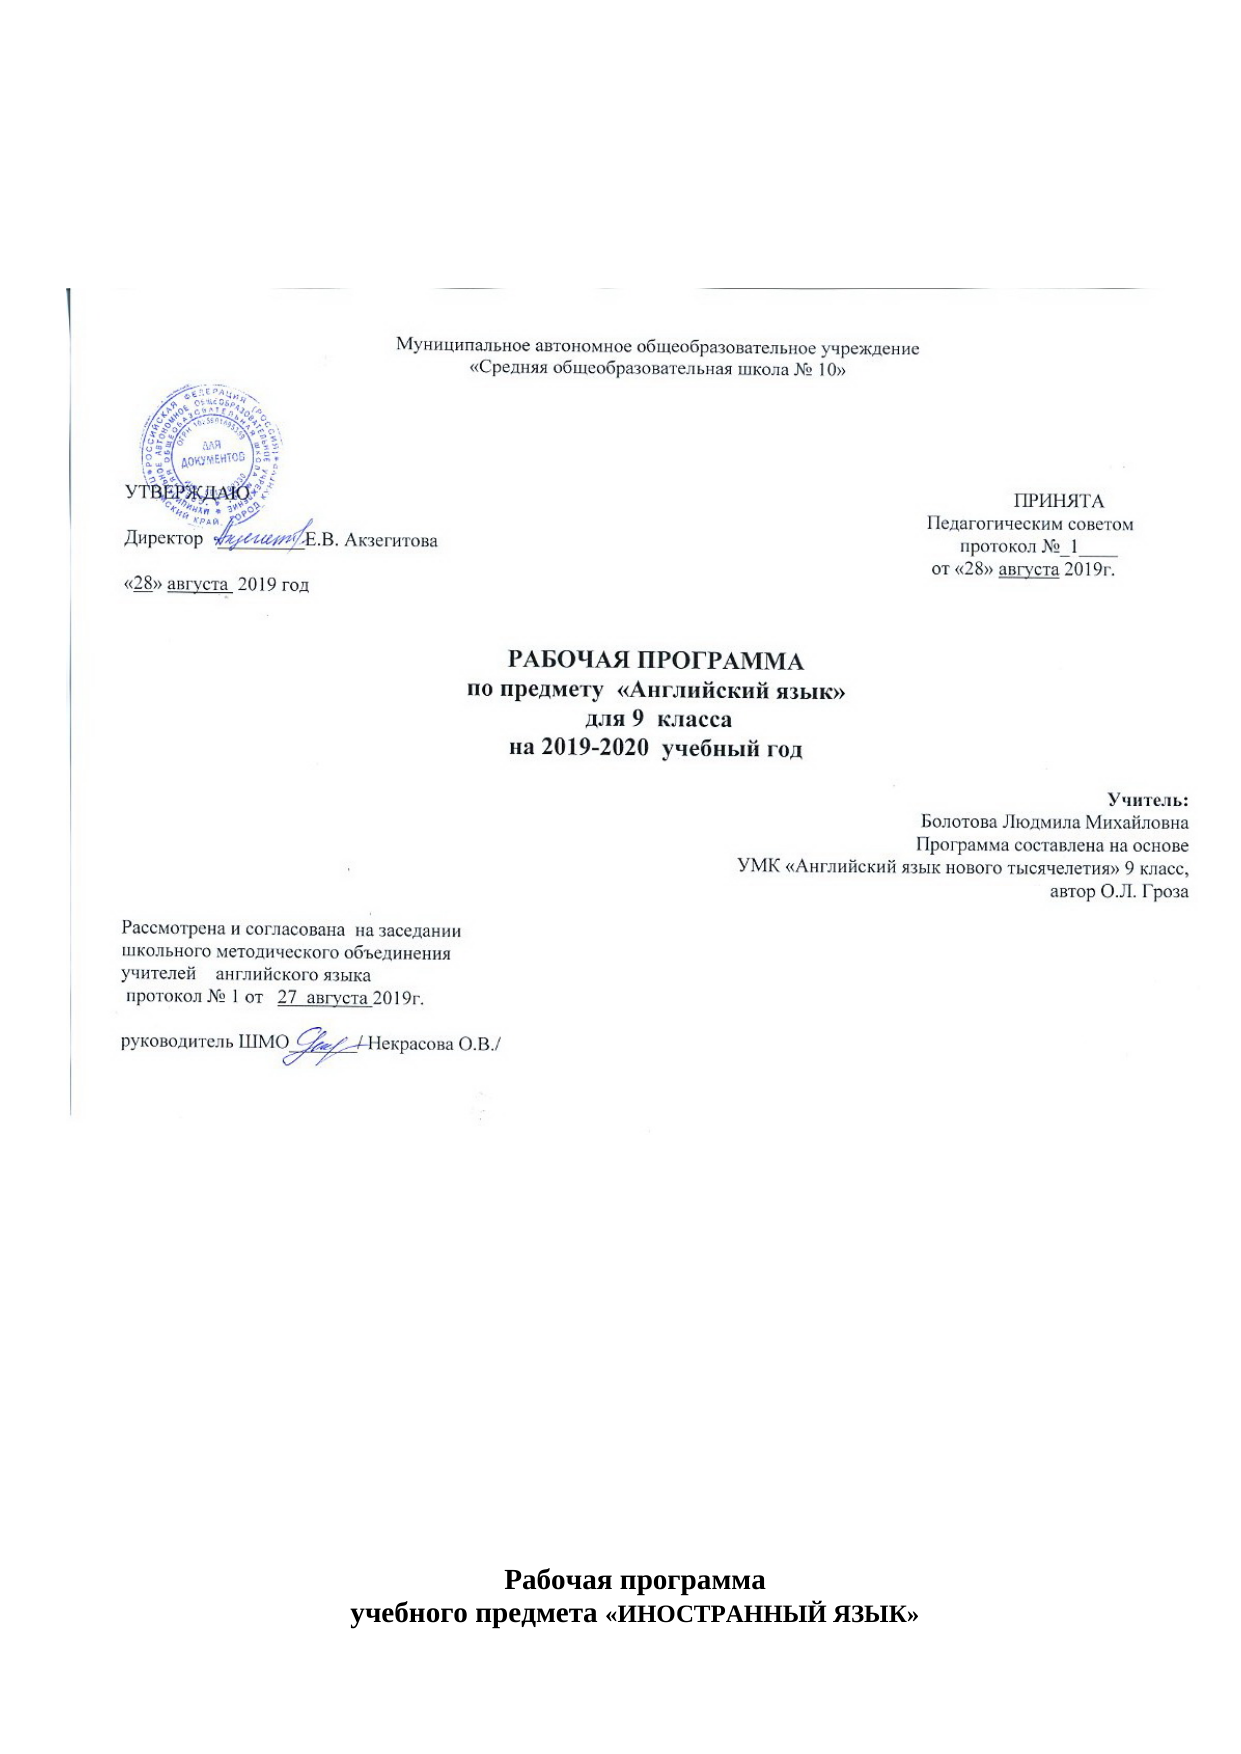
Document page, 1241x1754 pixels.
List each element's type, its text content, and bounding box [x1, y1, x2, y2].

text учебного предмета «ИНОСТРАННЫЙ ЯЗЫК» [67, 1595, 1203, 1629]
text Рабочая программа [67, 1562, 1203, 1595]
picture [66, 288, 1231, 1135]
